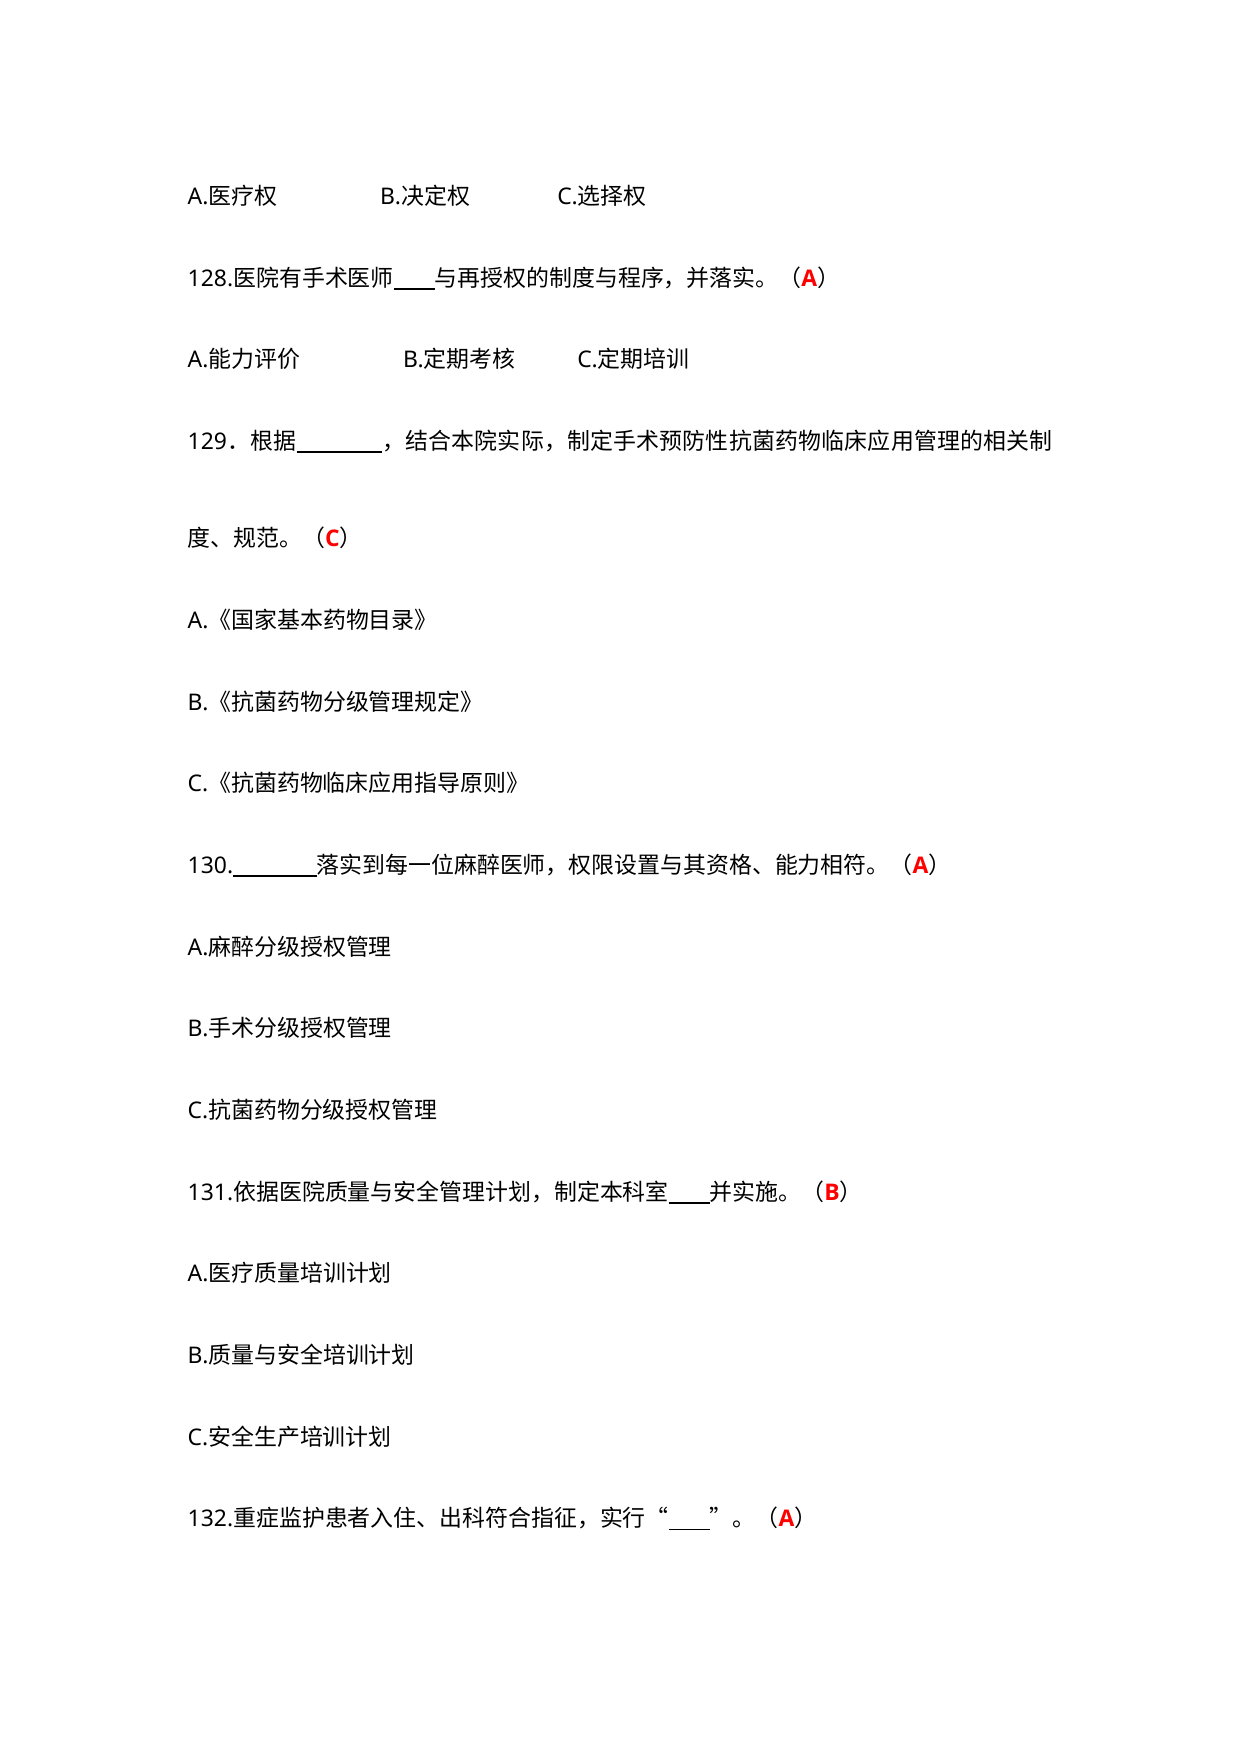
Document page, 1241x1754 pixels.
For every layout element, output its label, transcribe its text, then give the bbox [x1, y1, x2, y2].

text C.安全生产培训计划 [187, 1403, 1053, 1468]
text A.能力评价 B.定期考核 C.定期培训 [187, 325, 1053, 390]
text B.手术分级授权管理 [187, 994, 1053, 1059]
text A.《国家基本药物目录》 [187, 586, 1053, 651]
text 128.医院有手术医师 与再授权的制度与程序，并落实。（A） [187, 244, 1053, 309]
text A.医疗权 B.决定权 C.选择权 [187, 162, 1053, 227]
text 129．根据 ，结合本院实际，制定手术预防性抗菌药物临床应用管理的相关制度、规范。（C） [187, 407, 1053, 569]
text B.质量与安全培训计划 [187, 1321, 1053, 1386]
text 130. 落实到每一位麻醉医师，权限设置与其资格、能力相符。（A） [187, 831, 1053, 896]
text A.医疗质量培训计划 [187, 1239, 1053, 1304]
text C.《抗菌药物临床应用指导原则》 [187, 749, 1053, 814]
text A.麻醉分级授权管理 [187, 913, 1053, 978]
text 132.重症监护患者入住、出科符合指征，实行“ ”。（A） [187, 1484, 1053, 1549]
text C.抗菌药物分级授权管理 [187, 1076, 1053, 1141]
text B.《抗菌药物分级管理规定》 [187, 668, 1053, 733]
text 131.依据医院质量与安全管理计划，制定本科室 并实施。（B） [187, 1158, 1053, 1223]
